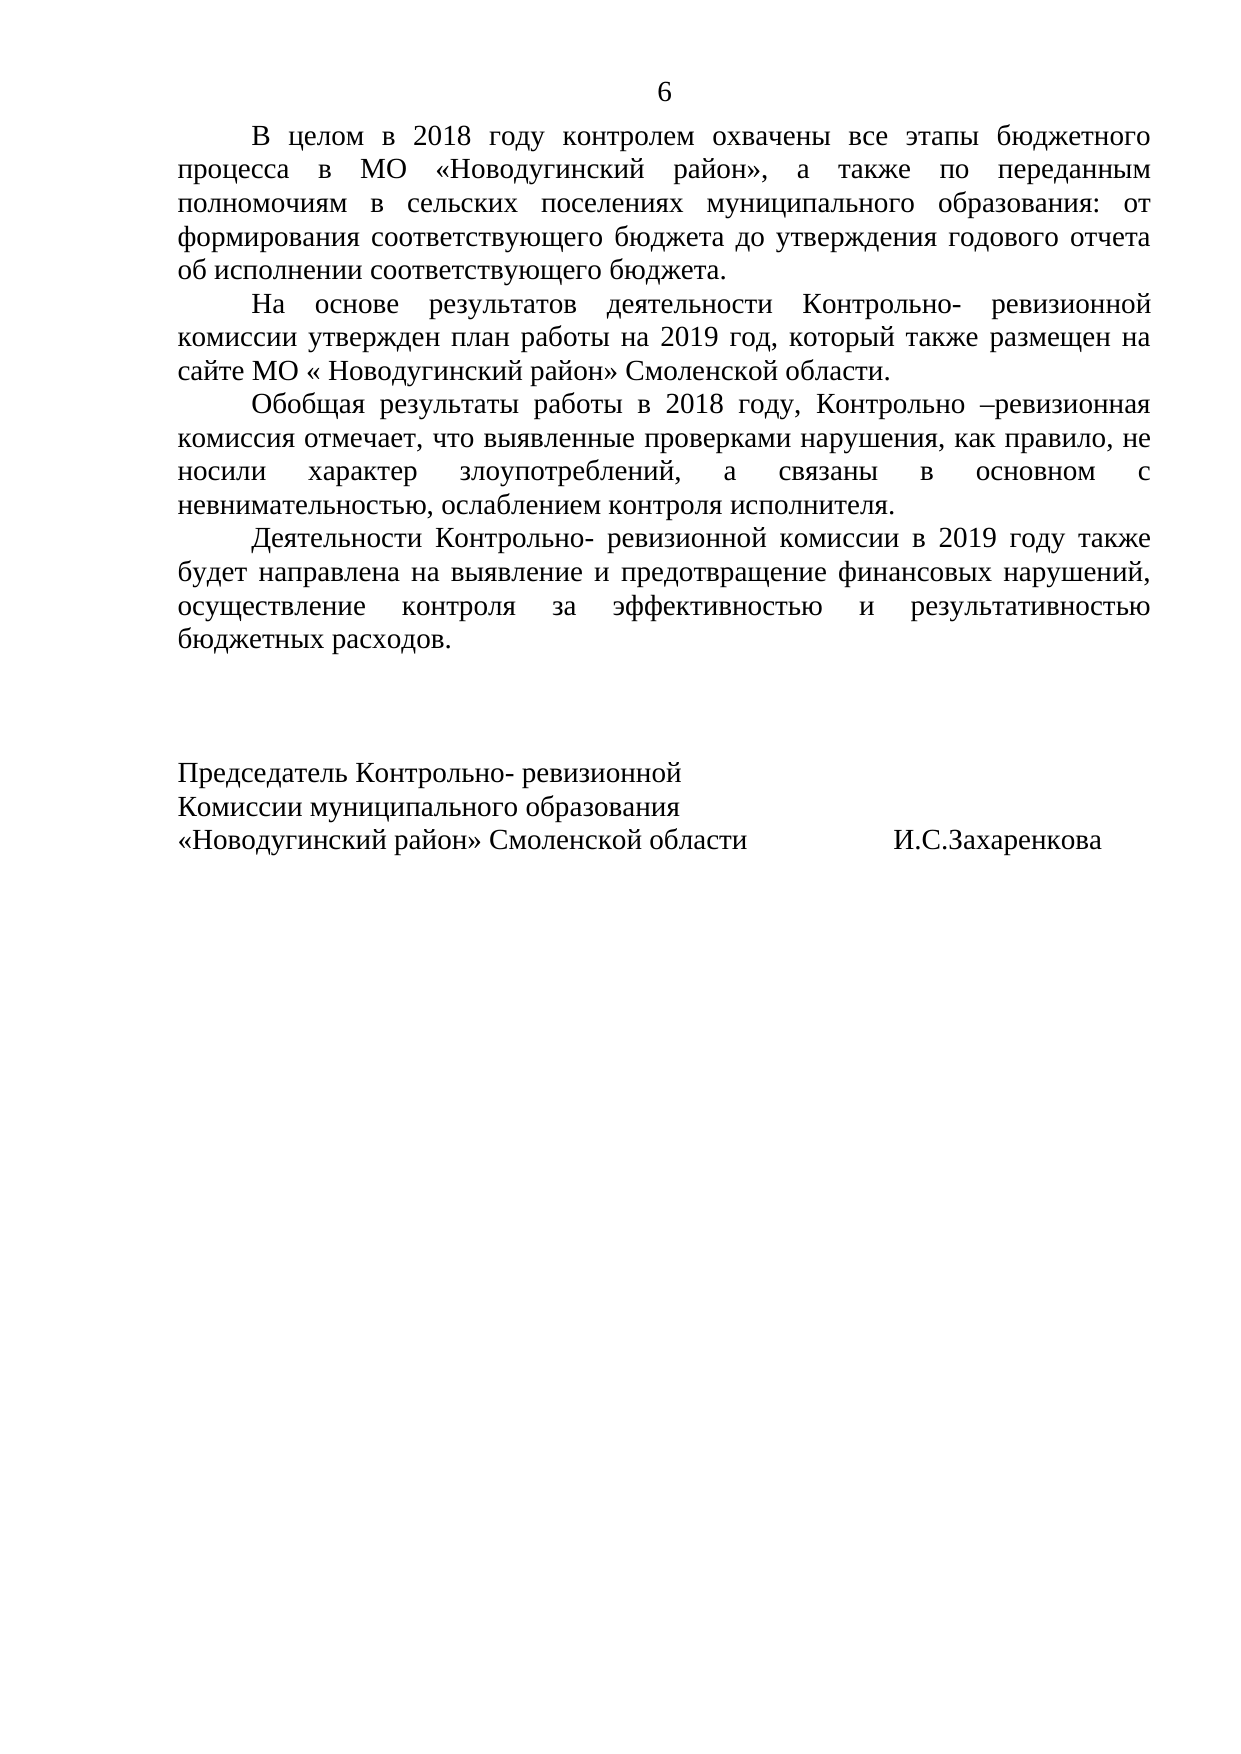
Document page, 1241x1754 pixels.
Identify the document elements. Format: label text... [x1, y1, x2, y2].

text Деятельности Контрольно- ревизионной комиссии в 2019 году также будет направлена на выявление и предотвращение финансовых нарушений, осуществление контроля за эффективностью и результативностью бюджетных расходов. [177, 521, 1152, 655]
text В целом в 2018 году контролем охвачены все этапы бюджетного процесса в МО «Новодугинский район», а также по переданным полномочиям в сельских поселениях муниципального образования: от формирования соответствующего бюджета до утверждения годового отчета об исполнении соответствующего бюджета. [177, 118, 1152, 286]
text На основе результатов деятельности Контрольно- ревизионной комиссии утвержден план работы на 2019 год, который также размещен на сайте МО « Новодугинский район» Смоленской области. [177, 286, 1152, 386]
text «Новодугинский район» Смоленской области И.С.Захаренкова [177, 822, 1152, 856]
text Обобщая результаты работы в 2018 году, Контрольно –ревизионная комиссия отмечает, что выявленные проверками нарушения, как правило, не носили характер злоупотреблений, а связаны в основном с невнимательностью, ослаблением контроля исполнителя. [177, 386, 1152, 521]
text Председатель Контрольно- ревизионной [177, 755, 1152, 789]
text Комиссии муниципального образования [177, 789, 1152, 822]
